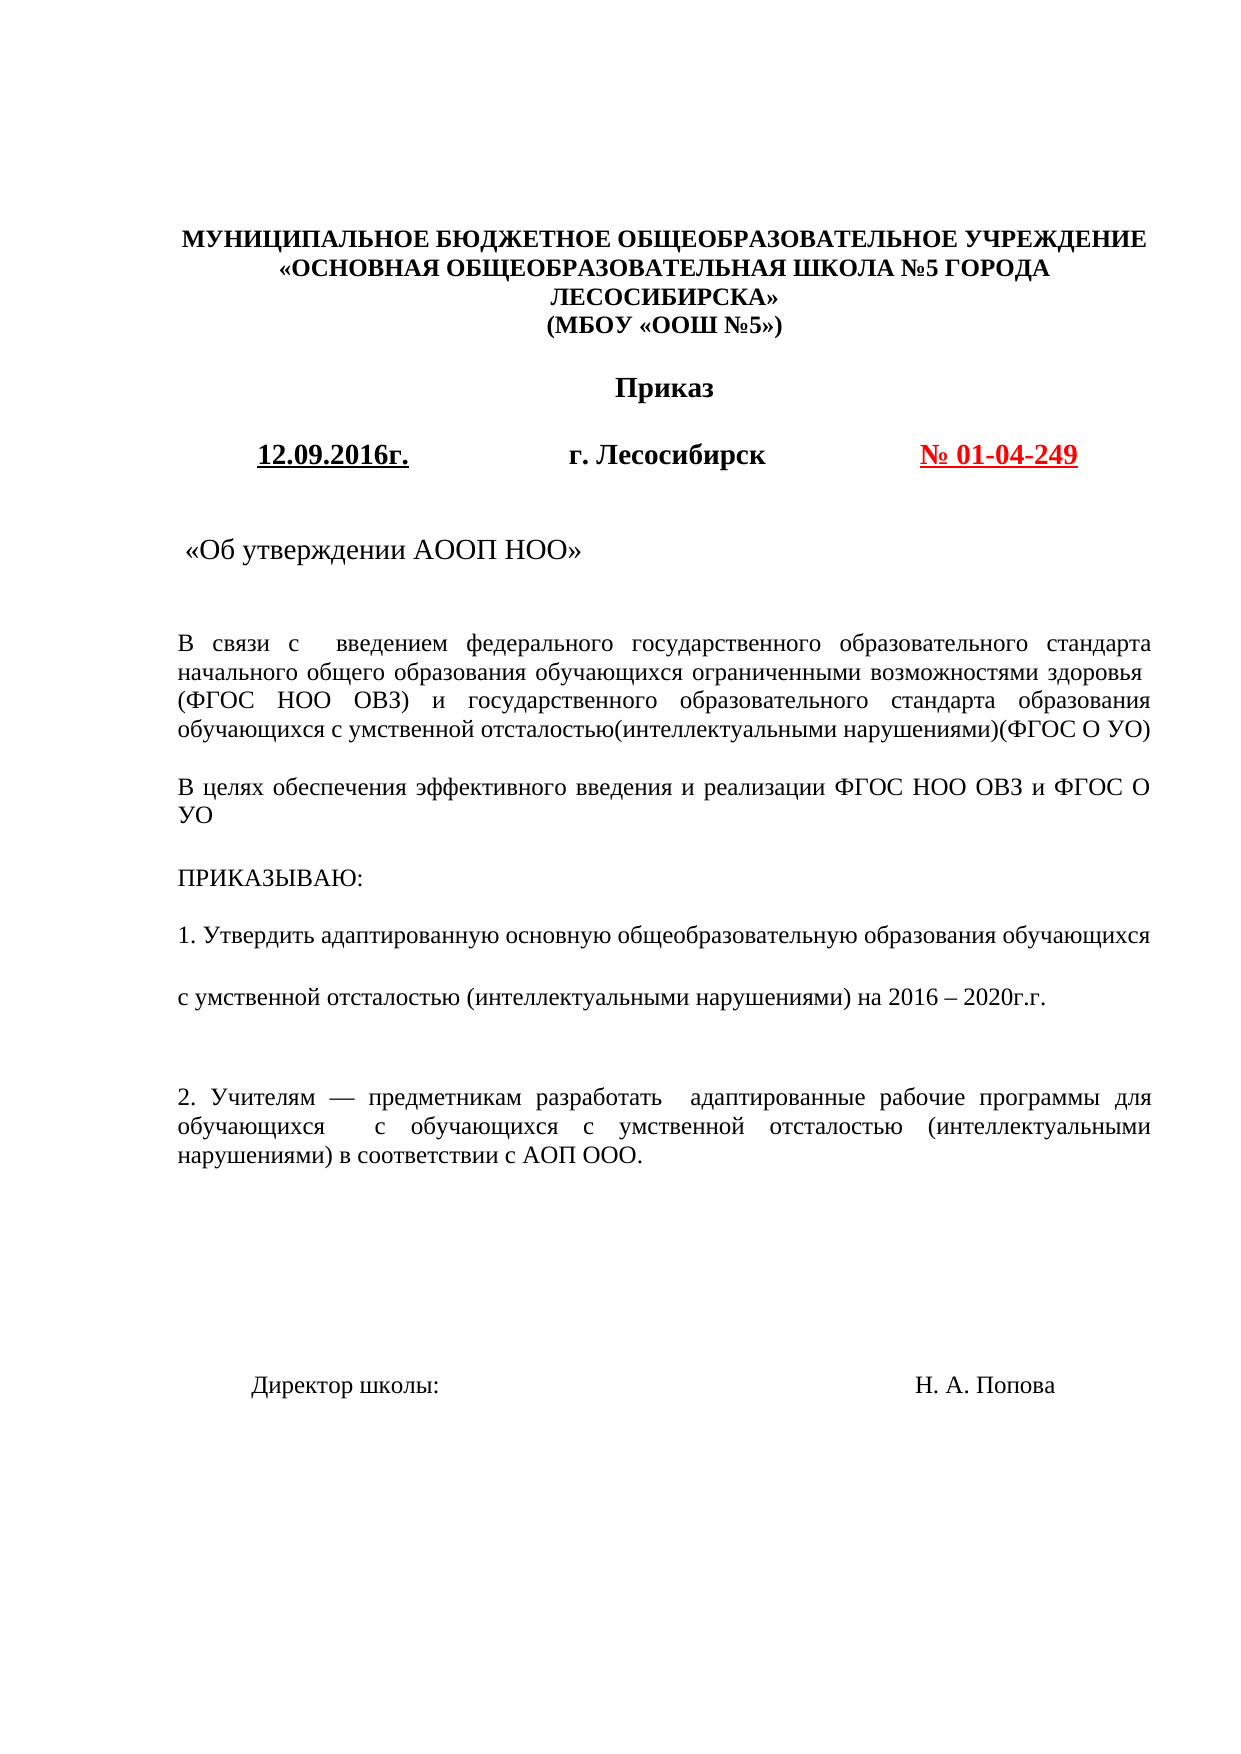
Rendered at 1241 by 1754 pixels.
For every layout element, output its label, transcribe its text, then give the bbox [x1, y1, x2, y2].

table_header г. Лесосибирск [500, 438, 834, 471]
text «ОСНОВНАЯ ОБЩЕОБРАЗОВАТЕЛЬНАЯ ШКОЛА №5 ГОРОДА ЛЕСОСИБИРСКА» [177, 253, 1152, 310]
text ПРИКАЗЫВАЮ: [177, 829, 1152, 891]
table_header № 01-04-249 [834, 438, 1163, 471]
text (МБОУ «ООШ №5») [177, 310, 1152, 339]
text Приказ [177, 370, 1152, 404]
text МУНИЦИПАЛЬНОЕ БЮДЖЕТНОЕ ОБЩЕОБРАЗОВАТЕЛЬНОЕ УЧРЕЖДЕНИЕ [177, 224, 1152, 253]
text 1. Утвердить адаптированную основную общеобразовательную образования обучающихся с умственной отсталостью (интеллектуальными нарушениями) на 2016 – 2020г.г. [177, 891, 1152, 1011]
text В связи с введением федерального государственного образовательного стандарта начального общего образования обучающихся ограниченными возможностями здоровья (ФГОС НОО ОВЗ) и государственного образовательного стандарта образования обучающихся с умственной отсталостью(интеллектуальными нарушениями)(ФГОС О УО) В целях обеспечения эффективного введения и реализации ФГОС НОО ОВЗ и ФГОС О УО [177, 628, 1152, 829]
text 2. Учителям — предметникам разработать адаптированные рабочие программы для обучающихся с обучающихся с умственной отсталостью (интеллектуальными нарушениями) в соответствии с АОП ООО. [177, 1082, 1152, 1168]
table_header 12.09.2016г. [166, 438, 500, 471]
text «Об утверждении АООП НОО» [177, 532, 1152, 566]
text Директор школы: Н. А. Попова [177, 1370, 1152, 1427]
